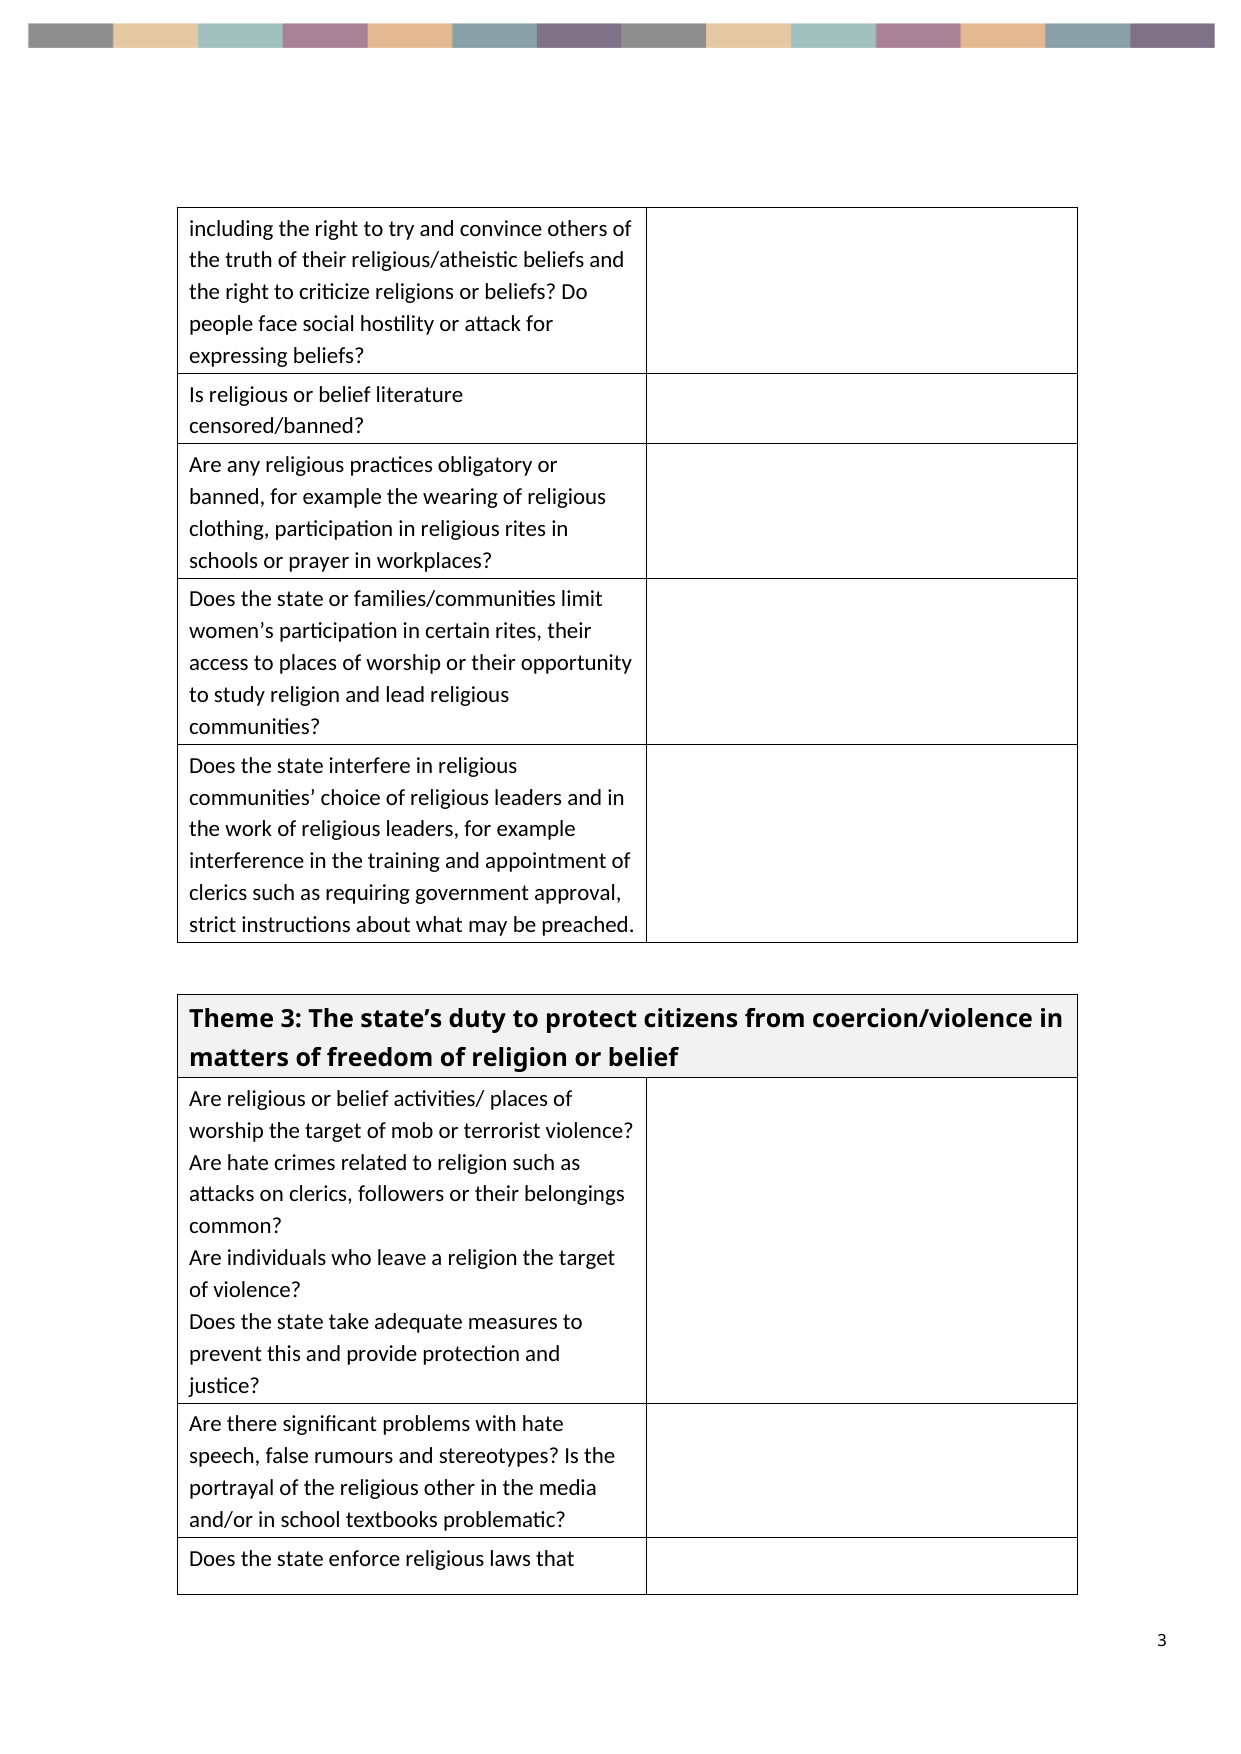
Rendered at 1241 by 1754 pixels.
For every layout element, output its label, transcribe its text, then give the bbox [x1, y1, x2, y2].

table_cell Are religious or belief activities/ places of worship the target of mob or terrorist violence? Are hate crimes related to religion such as attacks on clerics, followers or their belongings common? Are individuals who leave a religion the target of violence? Does the state take adequate measures to prevent this and provide protection and justice? [178, 1078, 646, 1402]
table_cell Are any religious practices obligatory or banned, for example the wearing of religious clothing, participation in religious rites in schools or prayer in workplaces? [178, 444, 646, 578]
table_cell [647, 745, 1077, 942]
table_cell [178, 1538, 646, 1594]
table_cell [647, 579, 1077, 744]
table_cell [647, 374, 1077, 443]
table_cell Does the state or families/communities limit women’s participation in certain rites, their access to places of worship or their opportunity to study religion and lead religious communities? [178, 579, 646, 744]
table_cell Are there significant problems with hate speech, false rumours and stereotypes? Is the portrayal of the religious other in the media and/or in school textbooks problematic? [178, 1404, 646, 1537]
table_cell Does the state interfere in religious communities’ choice of religious leaders and in the work of religious leaders, for example interference in the training and appointment of clerics such as requiring government approval, strict instructions about what may be preached. [178, 745, 646, 942]
table_cell [647, 1404, 1077, 1537]
table_header Theme 3: The state’s duty to protect citizens from coercion/violence in matters of freedom of religion or belief [178, 995, 1077, 1077]
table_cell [178, 208, 646, 373]
table_cell [647, 1078, 1077, 1402]
picture [2, 2, 1240, 69]
table_cell [647, 444, 1077, 578]
table_cell Is religious or belief literature censored/banned? [178, 374, 646, 443]
table_cell [647, 208, 1077, 373]
table_cell [647, 1538, 1077, 1594]
